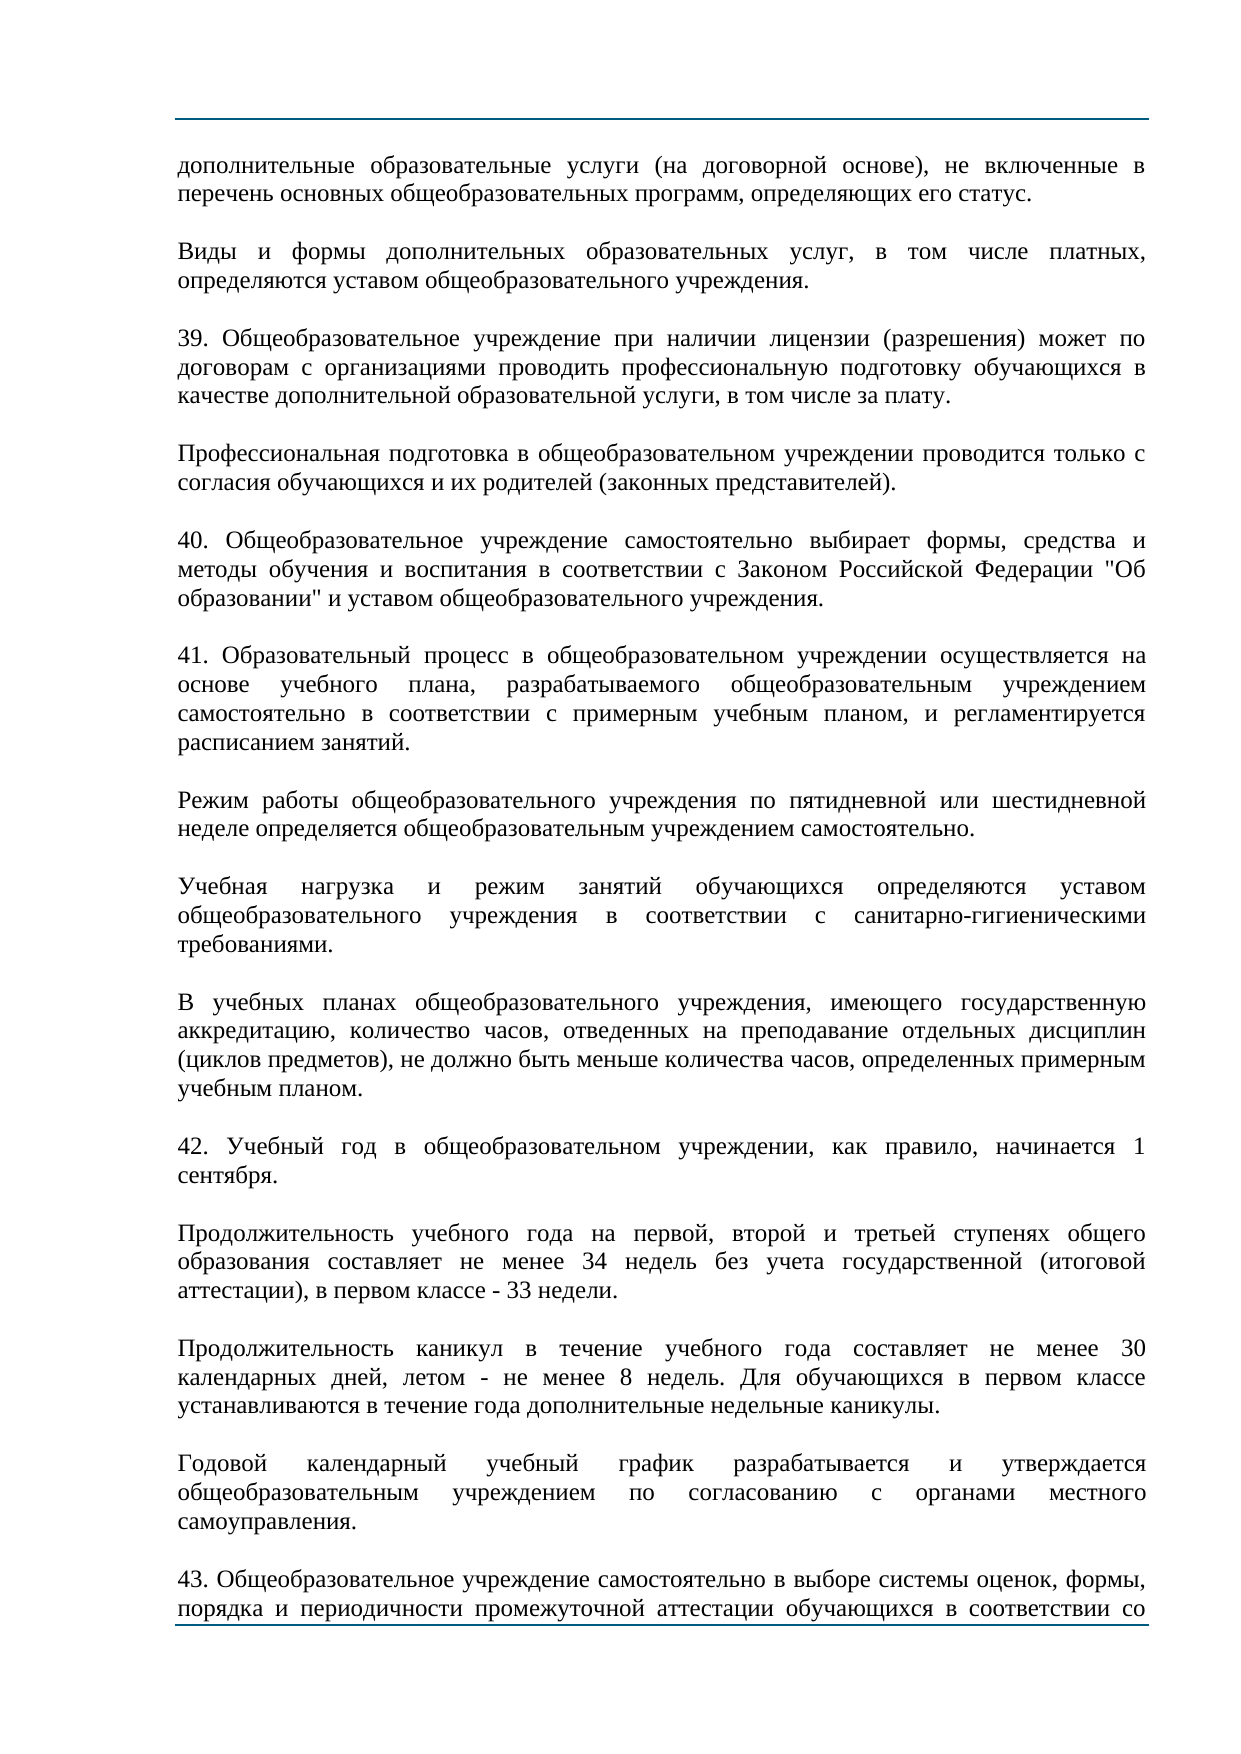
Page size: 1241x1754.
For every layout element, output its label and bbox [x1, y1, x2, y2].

table_cell [175, 120, 1149, 1624]
